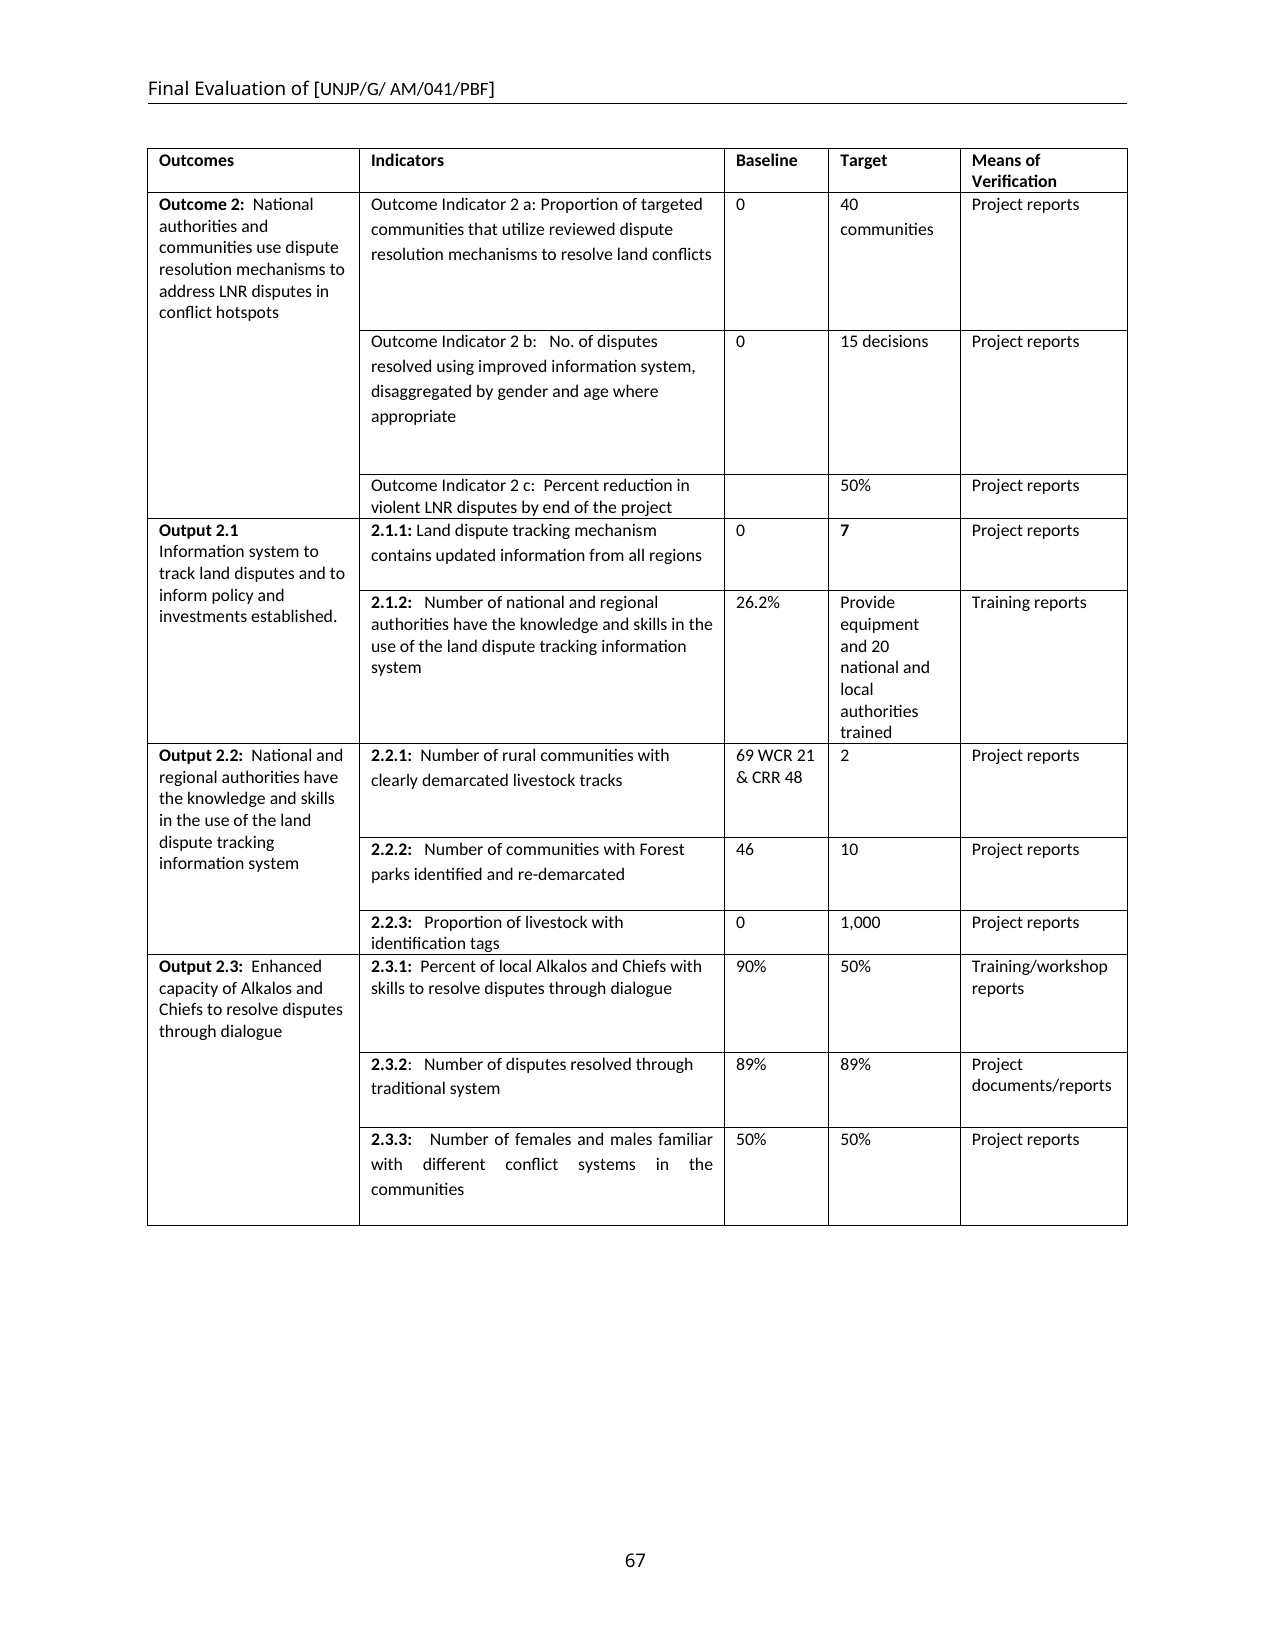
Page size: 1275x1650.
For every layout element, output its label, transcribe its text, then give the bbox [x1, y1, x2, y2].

table_cell 50% [725, 1128, 828, 1224]
table_cell Project reports [961, 838, 1127, 910]
table_header Baseline [725, 149, 828, 192]
table_header Means of Verification [961, 149, 1127, 192]
table_cell 2.1.2: Number of national and regional authorities have the knowledge and skills in the use of the land dispute tracking information system [360, 591, 724, 743]
table_cell 2.2.3: Proportion of livestock with identification tags [360, 911, 724, 954]
table_cell 69 WCR 21 & CRR 48 [725, 744, 828, 837]
table_cell Outcome Indicator 2 a: Proportion of targeted communities that utilize reviewed dispute resolution mechanisms to resolve land conflicts [360, 193, 724, 329]
table_cell 89% [829, 1053, 960, 1127]
table_cell Project reports [961, 331, 1127, 473]
table_cell 26.2% [725, 591, 828, 743]
table_cell 2 [829, 744, 960, 837]
table_cell 0 [725, 519, 828, 590]
table_cell 0 [725, 911, 828, 954]
table_cell Output 2.2: National and regional authorities have the knowledge and skills in the use of the land dispute tracking information system [148, 744, 359, 954]
table_cell Project reports [961, 475, 1127, 518]
table_cell 7 [829, 519, 960, 590]
table_cell Project reports [961, 1128, 1127, 1224]
table_cell 2.3.2: Number of disputes resolved through traditional system [360, 1053, 724, 1127]
table_cell 0 [725, 331, 828, 473]
table_cell 2.1.1: Land dispute tracking mechanism contains updated information from all regions [360, 519, 724, 590]
table_cell 46 [725, 838, 828, 910]
table_cell 40 communities [829, 193, 960, 329]
table_cell 89% [725, 1053, 828, 1127]
table_cell Outcome 2: National authorities and communities use dispute resolution mechanisms to address LNR disputes in conflict hotspots [148, 193, 359, 518]
table_cell 2.3.3: Number of females and males familiar with different conflict systems in the communities [360, 1128, 724, 1224]
table_cell 1,000 [829, 911, 960, 954]
table_cell Project documents/reports [961, 1053, 1127, 1127]
table_cell 10 [829, 838, 960, 910]
table_cell 50% [829, 475, 960, 518]
table_cell 50% [829, 1128, 960, 1224]
table_cell [725, 475, 828, 518]
table_header Outcomes [148, 149, 359, 192]
table_cell 50% [829, 955, 960, 1052]
table_header Indicators [360, 149, 724, 192]
table_cell Project reports [961, 519, 1127, 590]
table_cell Outcome Indicator 2 c: Percent reduction in violent LNR disputes by end of the project [360, 475, 724, 518]
table_cell Project reports [961, 193, 1127, 329]
table_cell 0 [725, 193, 828, 329]
table_header Target [829, 149, 960, 192]
table_cell Provide equipment and 20 national and local authorities trained [829, 591, 960, 743]
table_cell 2.2.1: Number of rural communities with clearly demarcated livestock tracks [360, 744, 724, 837]
table_cell Training/workshop reports [961, 955, 1127, 1052]
table_cell 90% [725, 955, 828, 1052]
table_cell Output 2.3: Enhanced capacity of Alkalos and Chiefs to resolve disputes through dialogue [148, 955, 359, 1224]
table_cell 15 decisions [829, 331, 960, 473]
table_cell 2.3.1: Percent of local Alkalos and Chiefs with skills to resolve disputes through dialogue [360, 955, 724, 1052]
table_cell Project reports [961, 911, 1127, 954]
table_cell Outcome Indicator 2 b: No. of disputes resolved using improved information system, disaggregated by gender and age where appropriate [360, 331, 724, 473]
table_cell Training reports [961, 591, 1127, 743]
table_cell Project reports [961, 744, 1127, 837]
table_cell 2.2.2: Number of communities with Forest parks identified and re-demarcated [360, 838, 724, 910]
table_cell Output 2.1 Information system to track land disputes and to inform policy and investments established. [148, 519, 359, 743]
